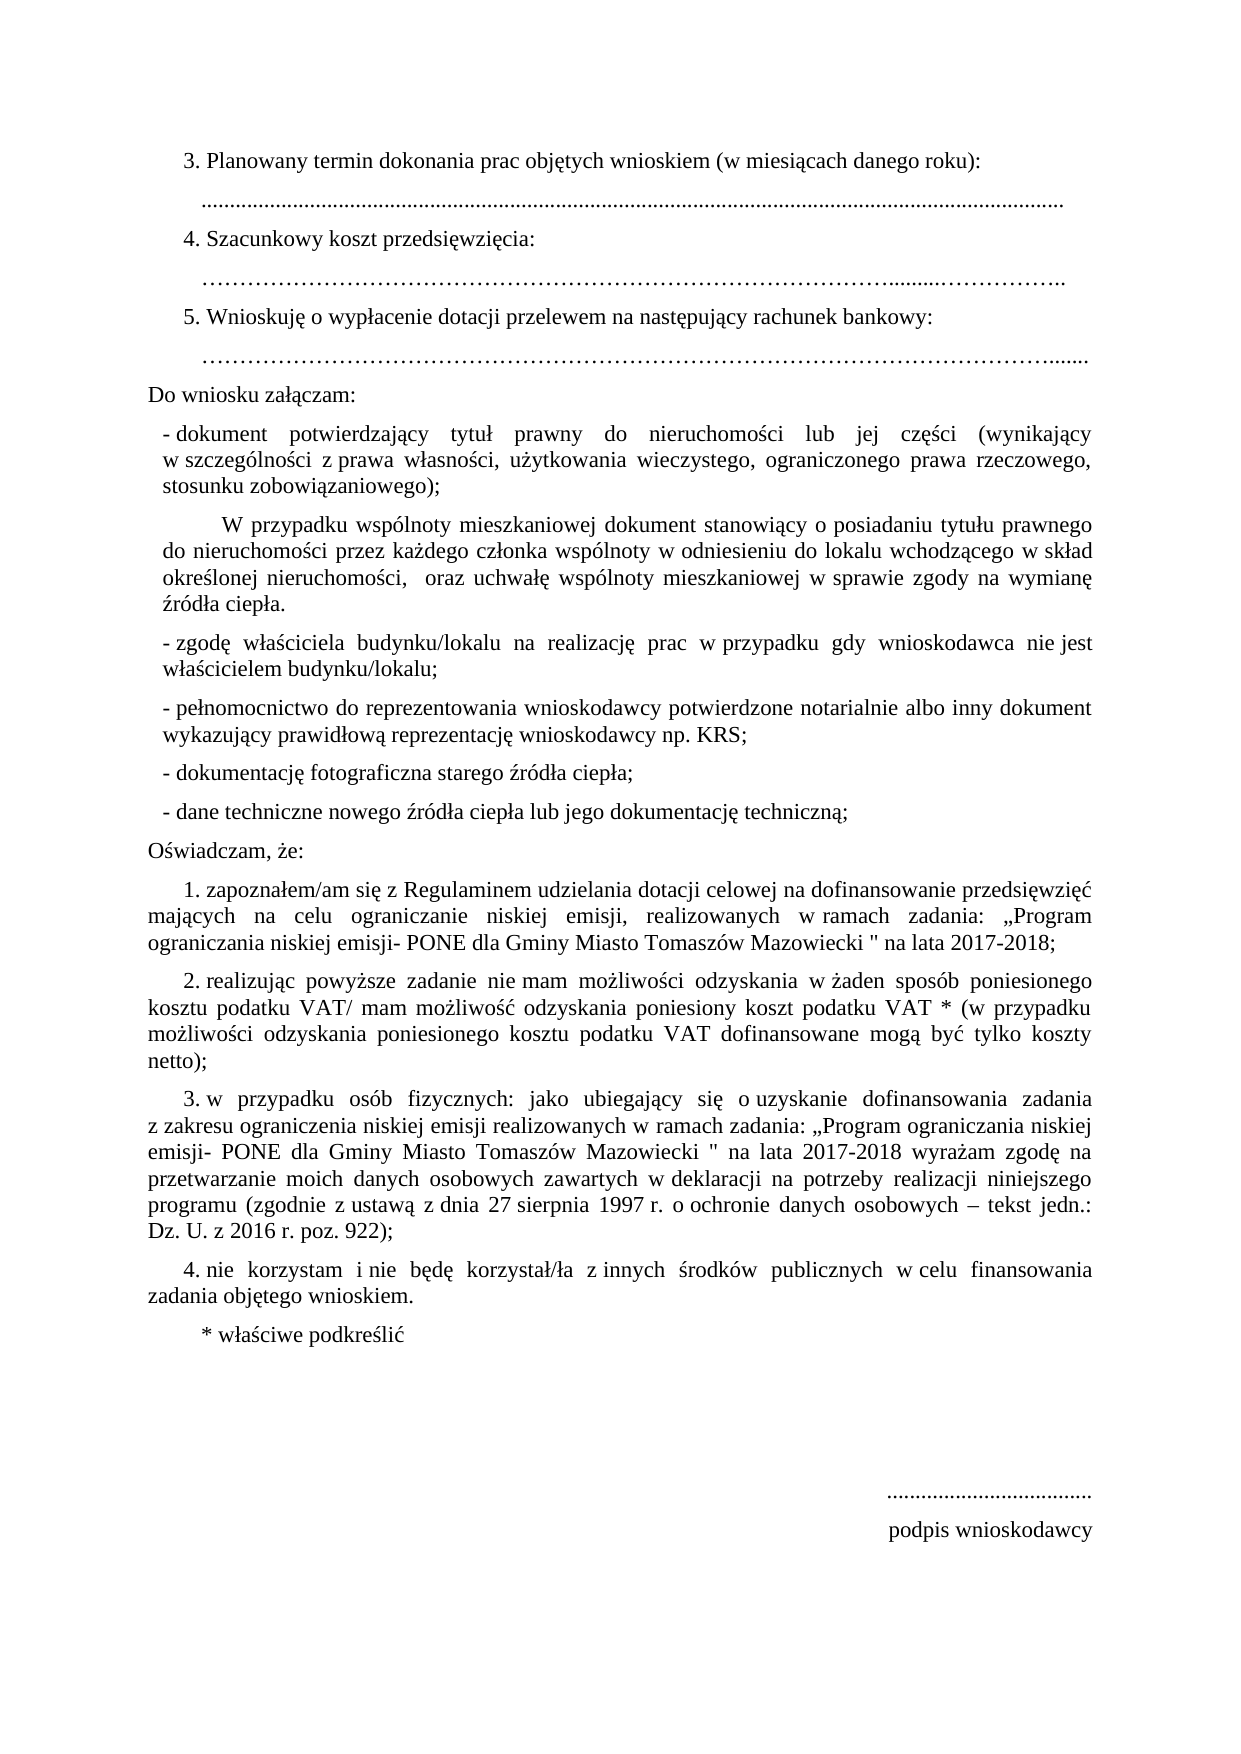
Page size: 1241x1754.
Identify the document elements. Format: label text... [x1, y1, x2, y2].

text 4. nie korzystam i nie będę korzystał/ła z innych środków publicznych w celu finansowania zadania objętego wnioskiem. [148, 1256, 1093, 1309]
text Oświadczam, że: [148, 837, 1093, 863]
text - dane techniczne nowego źródła ciepła lub jego dokumentację techniczną; [162, 798, 1093, 825]
text podpis wnioskodawcy [177, 1516, 1093, 1542]
text - pełnomocnictwo do reprezentowania wnioskodawcy potwierdzone notarialnie albo inny dokument wykazujący prawidłową reprezentację wnioskodawcy np. KRS; [162, 694, 1093, 747]
text - dokumentację fotograficzna starego źródła ciepła; [162, 759, 1093, 786]
text Do wniosku załączam: [148, 381, 1093, 407]
text - dokument potwierdzający tytuł prawny do nieruchomości lub jej części (wynikający w szczególności z prawa własności, użytkowania wieczystego, ograniczonego prawa rzeczowego, stosunku zobowiązaniowego); [162, 419, 1093, 499]
text W przypadku wspólnoty mieszkaniowej dokument stanowiący o posiadaniu tytułu prawnego do nieruchomości przez każdego członka wspólnoty w odniesieniu do lokalu wchodzącego w skład określonej nieruchomości, oraz uchwałę wspólnoty mieszkaniowej w sprawie zgody na wymianę źródła ciepła. [162, 511, 1093, 617]
text 3. Planowany termin dokonania prac objętych wnioskiem (w miesiącach danego roku): [148, 148, 1093, 174]
text 5. Wnioskuję o wypłacenie dotacji przelewem na następujący rachunek bankowy: [148, 303, 1093, 329]
text - zgodę właściciela budynku/lokalu na realizację prac w przypadku gdy wnioskodawca nie jest właścicielem budynku/lokalu; [162, 629, 1093, 682]
text 2. realizując powyższe zadanie nie mam możliwości odzyskania w żaden sposób poniesionego kosztu podatku VAT/ mam możliwość odzyskania poniesiony koszt podatku VAT * (w przypadku możliwości odzyskania poniesionego kosztu podatku VAT dofinansowane mogą być tylko koszty netto); [148, 968, 1093, 1073]
text 1. zapoznałem/am się z Regulaminem udzielania dotacji celowej na dofinansowanie przedsięwzięć mających na celu ograniczanie niskiej emisji, realizowanych w ramach zadania: „Program ograniczania niskiej emisji- PONE dla Gminy Miasto Tomaszów Mazowiecki " na lata 2017-2018; [148, 876, 1093, 955]
text 3. w przypadku osób fizycznych: jako ubiegający się o uzyskanie dofinansowania zadania z zakresu ograniczenia niskiej emisji realizowanych w ramach zadania: „Program ograniczania niskiej emisji- PONE dla Gminy Miasto Tomaszów Mazowiecki " na lata 2017-2018 wyrażam zgodę na przetwarzanie moich danych osobowych zawartych w deklaracji na potrzeby realizacji niniejszego programu (zgodnie z ustawą z dnia 27 sierpnia 1997 r. o ochronie danych osobowych – tekst jedn.: Dz. U. z 2016 r. poz. 922); [148, 1086, 1093, 1244]
text …………………………………………………………………………………………………....... [177, 342, 1093, 368]
text 4. Szacunkowy koszt przedsięwzięcia: [148, 225, 1093, 252]
text ……………………………………………………………………………….........…………….. [177, 264, 1093, 291]
text .................................... [177, 1477, 1093, 1503]
text * właściwe podkreślić [177, 1321, 1093, 1348]
